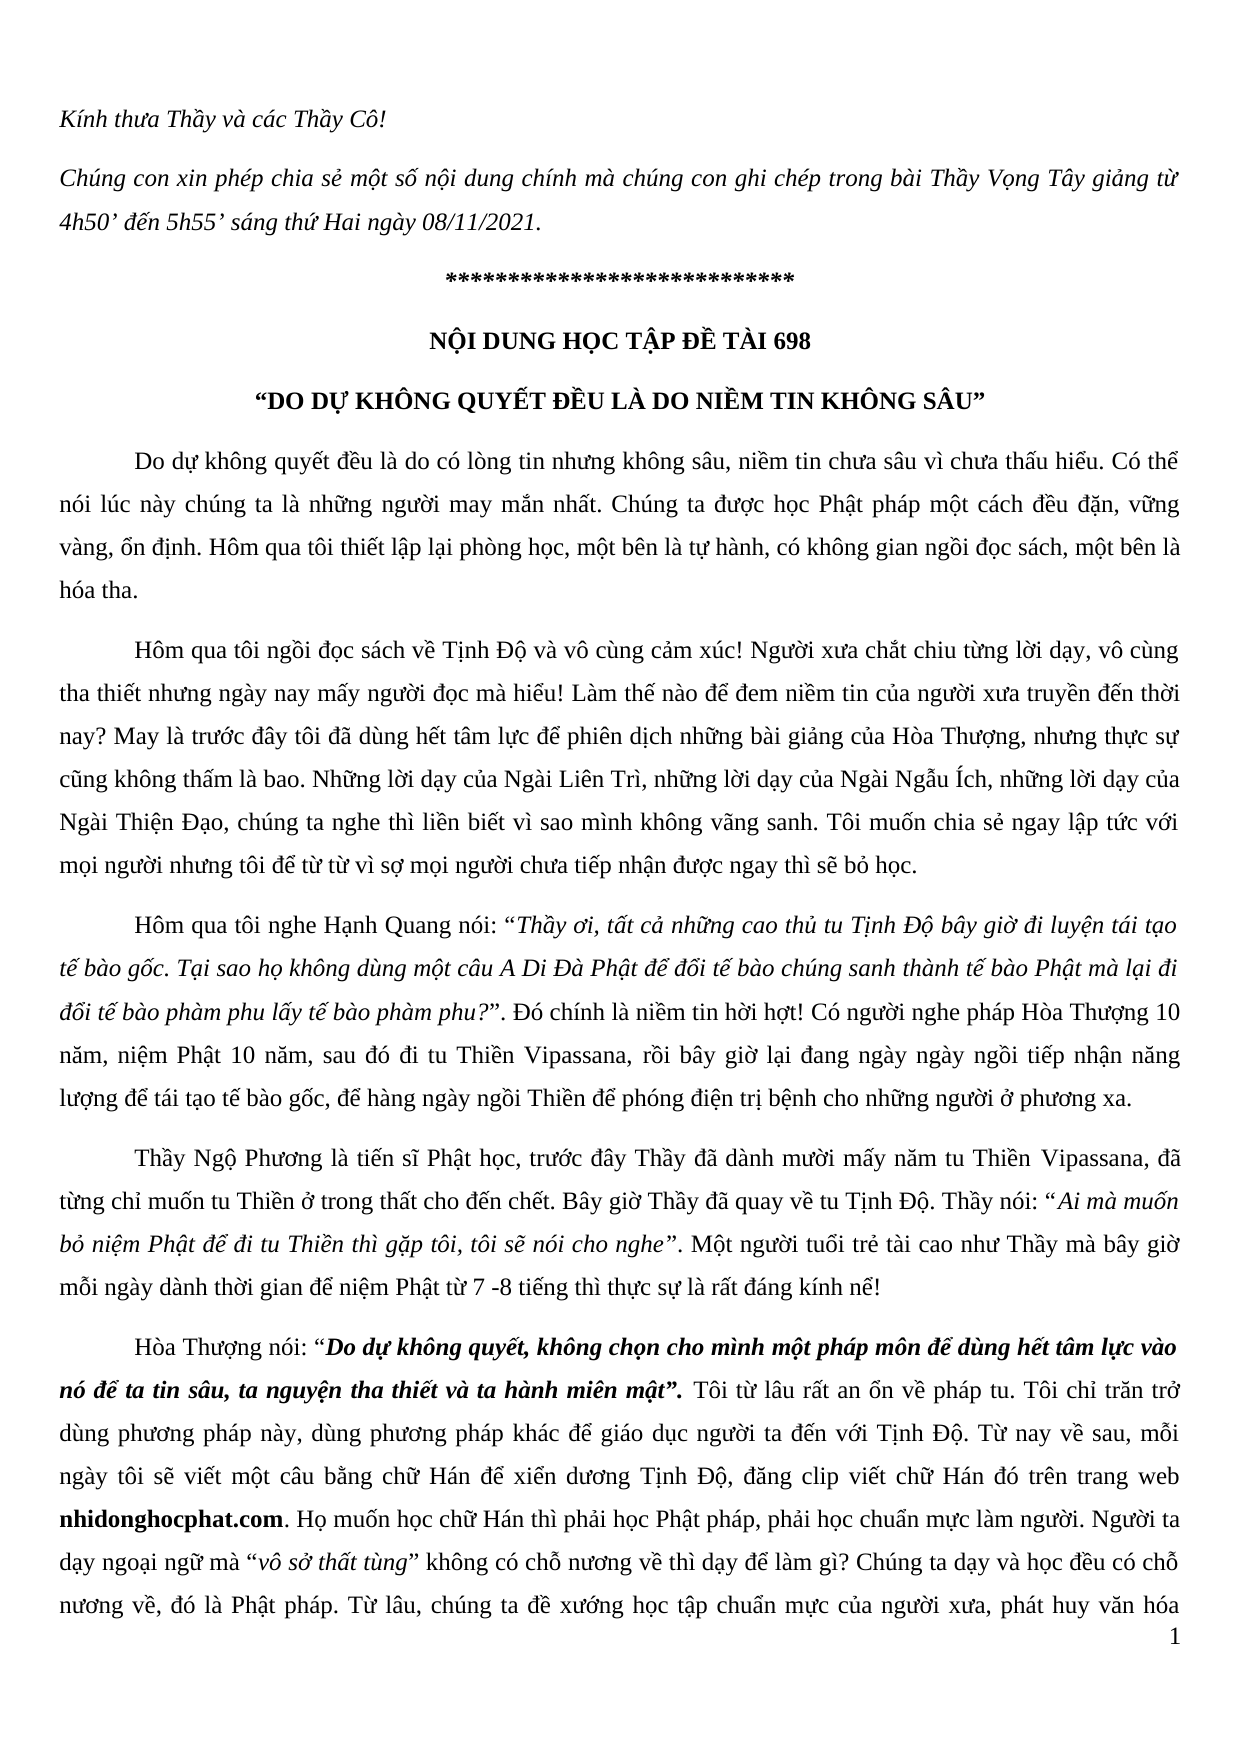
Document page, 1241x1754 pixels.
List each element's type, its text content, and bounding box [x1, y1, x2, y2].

text Hôm qua tôi nghe Hạnh Quang nói: “Thầy ơi, tất cả những cao thủ tu Tịnh Độ bây giờ đi luyện tái tạo tế bào gốc. Tại sao họ không dùng một câu A Di Đà Phật để đổi tế bào chúng sanh thành tế bào Phật mà lại đi đổi tế bào phàm phu lấy tế bào phàm phu?”. Đó chính là niềm tin hời hợt! Có người nghe pháp Hòa Thượng 10 năm, niệm Phật 10 năm, sau đó đi tu Thiền Vipassana, rồi bây giờ lại đang ngày ngày ngồi tiếp nhận năng lượng để tái tạo tế bào gốc, để hàng ngày ngồi Thiền để phóng điện trị bệnh cho những người ở phương xa. [59, 910, 1181, 1112]
text Thầy Ngộ Phương là tiến sĩ Phật học, trước đây Thầy đã dành mười mấy năm tu Thiền Vipassana, đã từng chỉ muốn tu Thiền ở trong thất cho đến chết. Bây giờ Thầy đã quay về tu Tịnh Độ. Thầy nói: “Ai mà muốn bỏ niệm Phật để đi tu Thiền thì gặp tôi, tôi sẽ nói cho nghe”. Một người tuổi trẻ tài cao như Thầy mà bây giờ mỗi ngày dành thời gian để niệm Phật từ 7 -8 tiếng thì thực sự là rất đáng kính nể! [59, 1143, 1181, 1301]
text **************************** [59, 266, 1181, 295]
text Chúng con xin phép chia sẻ một số nội dung chính mà chúng con ghi chép trong bài Thầy Vọng Tây giảng từ 4h50’ đến 5h55’ sáng thứ Hai ngày 08/11/2021. [59, 163, 1181, 235]
text Hôm qua tôi ngồi đọc sách về Tịnh Độ và vô cùng cảm xúc! Người xưa chắt chiu từng lời dạy, vô cùng tha thiết nhưng ngày nay mấy người đọc mà hiểu! Làm thế nào để đem niềm tin của người xưa truyền đến thời nay? May là trước đây tôi đã dùng hết tâm lực để phiên dịch những bài giảng của Hòa Thượng, nhưng thực sự cũng không thấm là bao. Những lời dạy của Ngài Liên Trì, những lời dạy của Ngài Ngẫu Ích, những lời dạy của Ngài Thiện Đạo, chúng ta nghe thì liền biết vì sao mình không vãng sanh. Tôi muốn chia sẻ ngay lập tức với mọi người nhưng tôi để từ từ vì sợ mọi người chưa tiếp nhận được ngay thì sẽ bỏ học. [59, 635, 1181, 879]
text Kính thưa Thầy và các Thầy Cô! [59, 104, 1181, 132]
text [59, 1332, 1181, 1619]
text “DO DỰ KHÔNG QUYẾT ĐỀU LÀ DO NIỀM TIN KHÔNG SÂU” [59, 386, 1181, 415]
text NỘI DUNG HỌC TẬP ĐỀ TÀI 698 [59, 326, 1181, 355]
text Do dự không quyết đều là do có lòng tin nhưng không sâu, niềm tin chưa sâu vì chưa thấu hiểu. Có thể nói lúc này chúng ta là những người may mắn nhất. Chúng ta được học Phật pháp một cách đều đặn, vững vàng, ổn định. Hôm qua tôi thiết lập lại phòng học, một bên là tự hành, có không gian ngồi đọc sách, một bên là hóa tha. [59, 446, 1181, 604]
